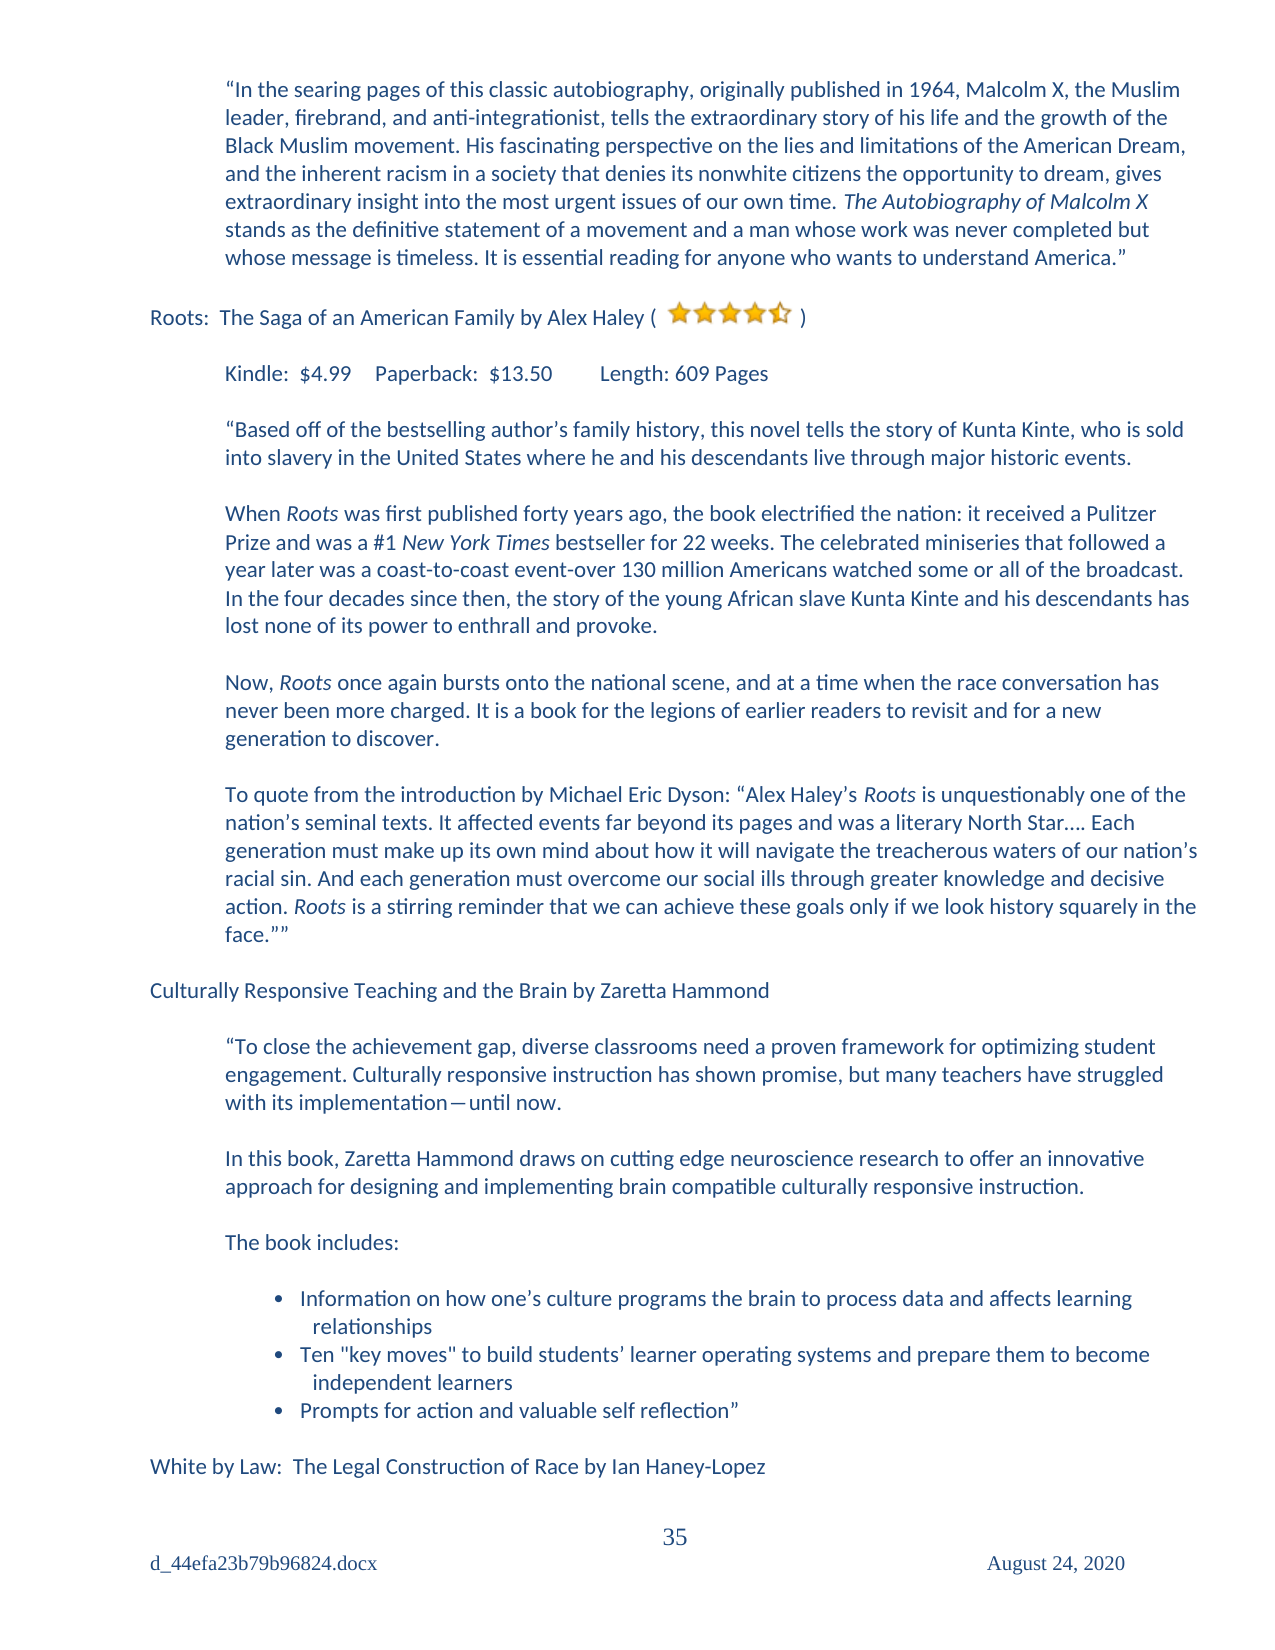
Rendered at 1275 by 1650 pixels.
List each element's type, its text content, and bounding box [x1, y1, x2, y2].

text In this book, Zaretta Hammond draws on cutting edge neuroscience research to offer an innovative approach for designing and implementing brain compatible culturally responsive instruction. [225, 1144, 1200, 1200]
text “In the searing pages of this classic autobiography, originally published in 1964, Malcolm X, the Muslim leader, firebrand, and anti-integrationist, tells the extraordinary story of his life and the growth of the Black Muslim movement. His fascinating perspective on the lies and limitations of the American Dream, and the inherent racism in a society that denies its nonwhite citizens the opportunity to dream, gives extraordinary insight into the most urgent issues of our own time. The Autobiography of Malcolm X stands as the definitive statement of a movement and a man whose work was never completed but whose message is timeless. It is essential reading for anyone who wants to understand America.” [843, 75, 1200, 271]
list Ten "key moves" to build students’ learner operating systems and prepare them to become independent learners [275, 1340, 1200, 1396]
text Kindle: $4.99 Paperback: $13.50 Length: 609 Pages [225, 359, 1200, 387]
text The book includes: [225, 1228, 1200, 1256]
text White by Law: The Legal Construction of Race by Ian Haney-Lopez [150, 1452, 1200, 1480]
picture [657, 299, 800, 326]
text “Based off of the bestselling author’s family history, this novel tells the story of Kunta Kinte, who is sold into slavery in the United States where he and his descendants live through major historic events. When Roots was first published forty years ago, the book electrified the nation: it received a Pulitzer Prize and was a #1 New York Times bestseller for 22 weeks. The celebrated miniseries that followed a year later was a coast-to-coast event-over 130 million Americans watched some or all of the broadcast. In the four decades since then, the story of the young African slave Kunta Kinte and his descendants has lost none of its power to enthrall and provoke. Now, Roots once again bursts onto the national scene, and at a time when the race conversation has never been more charged. It is a book for the legions of earlier readers to revisit and for a new generation to discover. To quote from the introduction by Michael Eric Dyson: “Alex Haley’s Roots is unquestionably one of the nation’s seminal texts. It affected events far beyond its pages and was a literary North Star…. Each generation must make up its own mind about how it will navigate the treacherous waters of our nation’s racial sin. And each generation must overcome our social ills through greater knowledge and decisive action. Roots is a stirring reminder that we can achieve these goals only if we look history squarely in the face.”” [225, 416, 1200, 948]
text Roots: The Saga of an American Family by Alex Haley () [150, 299, 1200, 331]
text “To close the achievement gap, diverse classrooms need a proven framework for optimizing student engagement. Culturally responsive instruction has shown promise, but many teachers have struggled with its implementation―until now. [225, 1032, 1200, 1116]
list Prompts for action and valuable self reflection” [275, 1396, 1200, 1424]
text Culturally Responsive Teaching and the Brain by Zaretta Hammond [150, 976, 1200, 1004]
list Information on how one’s culture programs the brain to process data and affects learning relationships [275, 1284, 1200, 1340]
